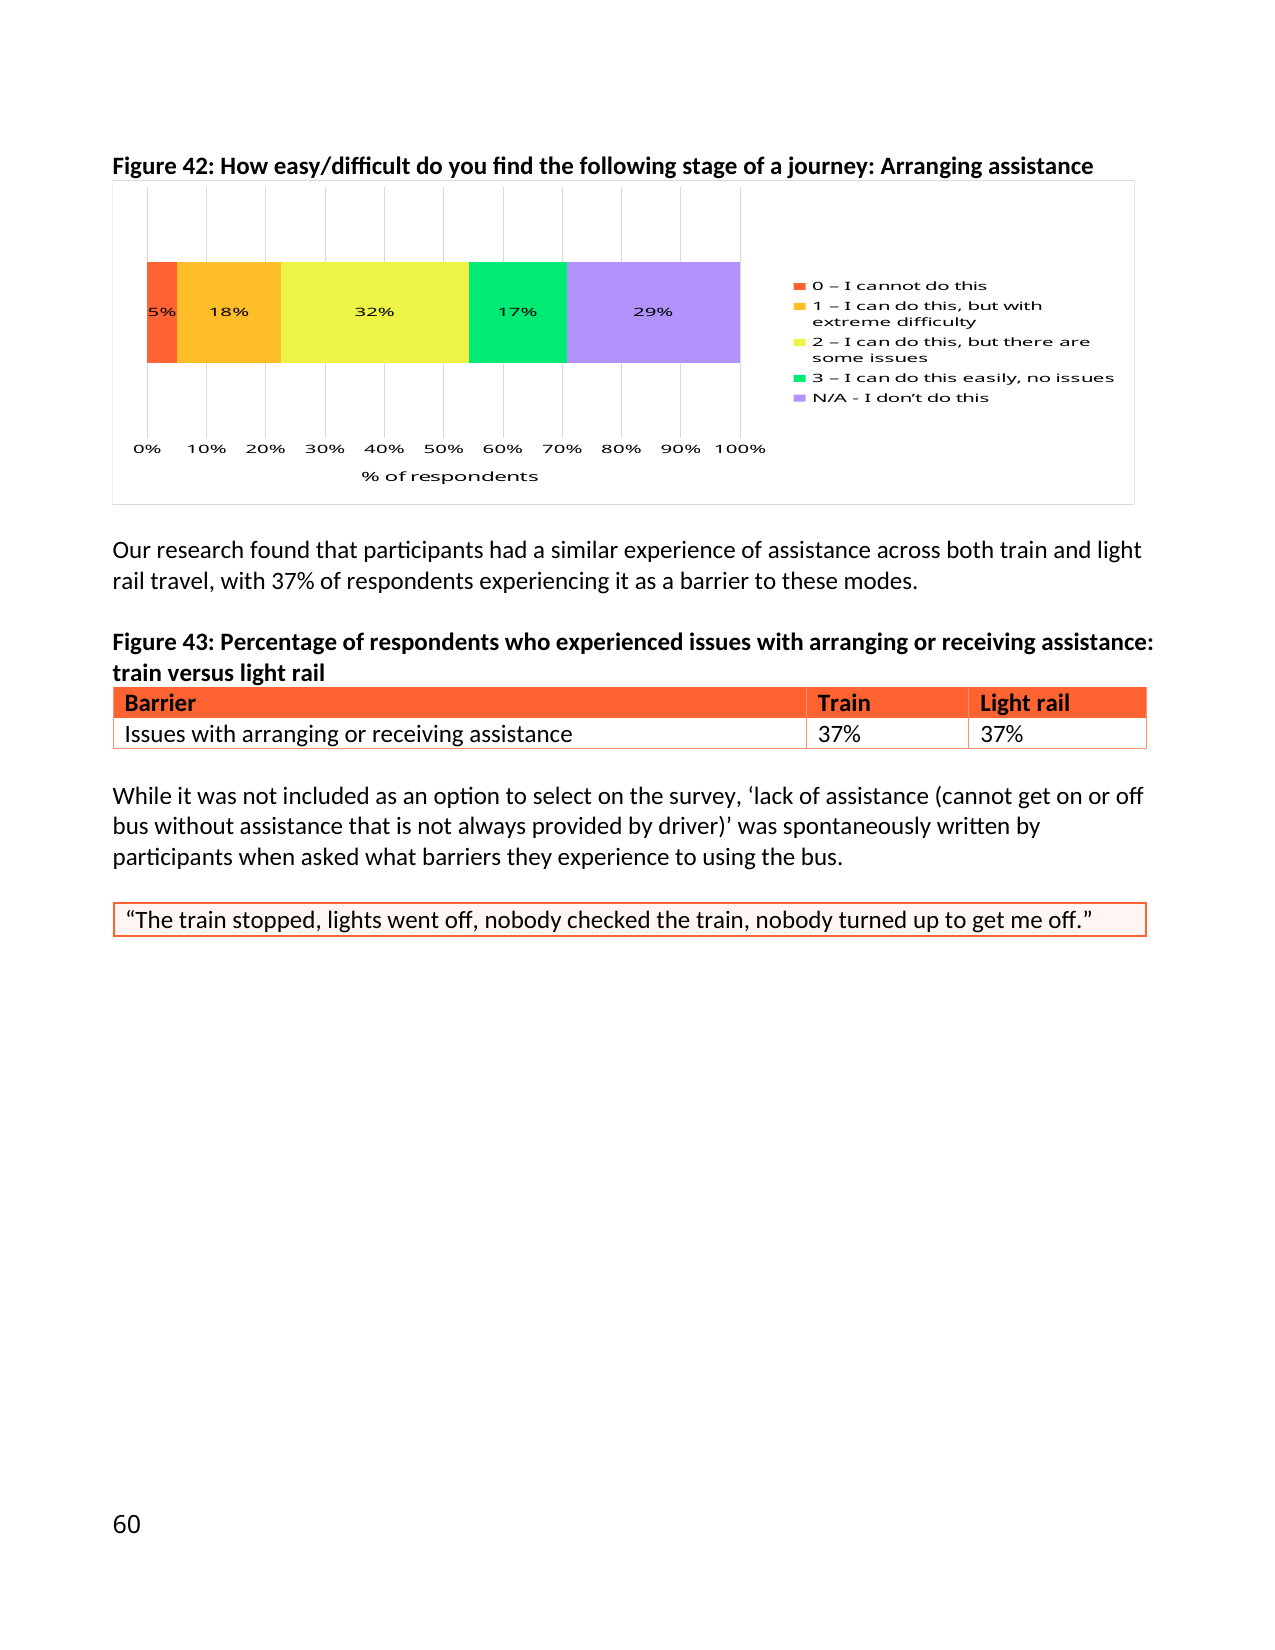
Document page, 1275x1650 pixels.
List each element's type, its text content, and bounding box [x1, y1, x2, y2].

table_header Train [807, 687, 968, 718]
table_header “The train stopped, lights went off, nobody checked the train, nobody turned up to get me off.” [115, 904, 1145, 934]
table_cell 37% [807, 718, 968, 748]
text Figure 42: How easy/difficult do you find the following stage of a journey: Arranging assistance [112, 150, 1162, 181]
table_header Barrier [114, 687, 806, 718]
table_cell 37% [969, 718, 1146, 748]
table_header Light rail [969, 687, 1146, 718]
text While it was not included as an option to select on the survey, ‘lack of assistance (cannot get on or off bus without assistance that is not always provided by driver)’ was spontaneously written by participants when asked what barriers they experience to using the bus. [112, 780, 1162, 871]
table_cell Issues with arranging or receiving assistance [114, 718, 806, 748]
text Our research found that participants had a similar experience of assistance across both train and light rail travel, with 37% of respondents experiencing it as a barrier to these modes. [112, 535, 1162, 596]
text Figure 43: Percentage of respondents who experienced issues with arranging or receiving assistance: train versus light rail [112, 626, 1162, 687]
